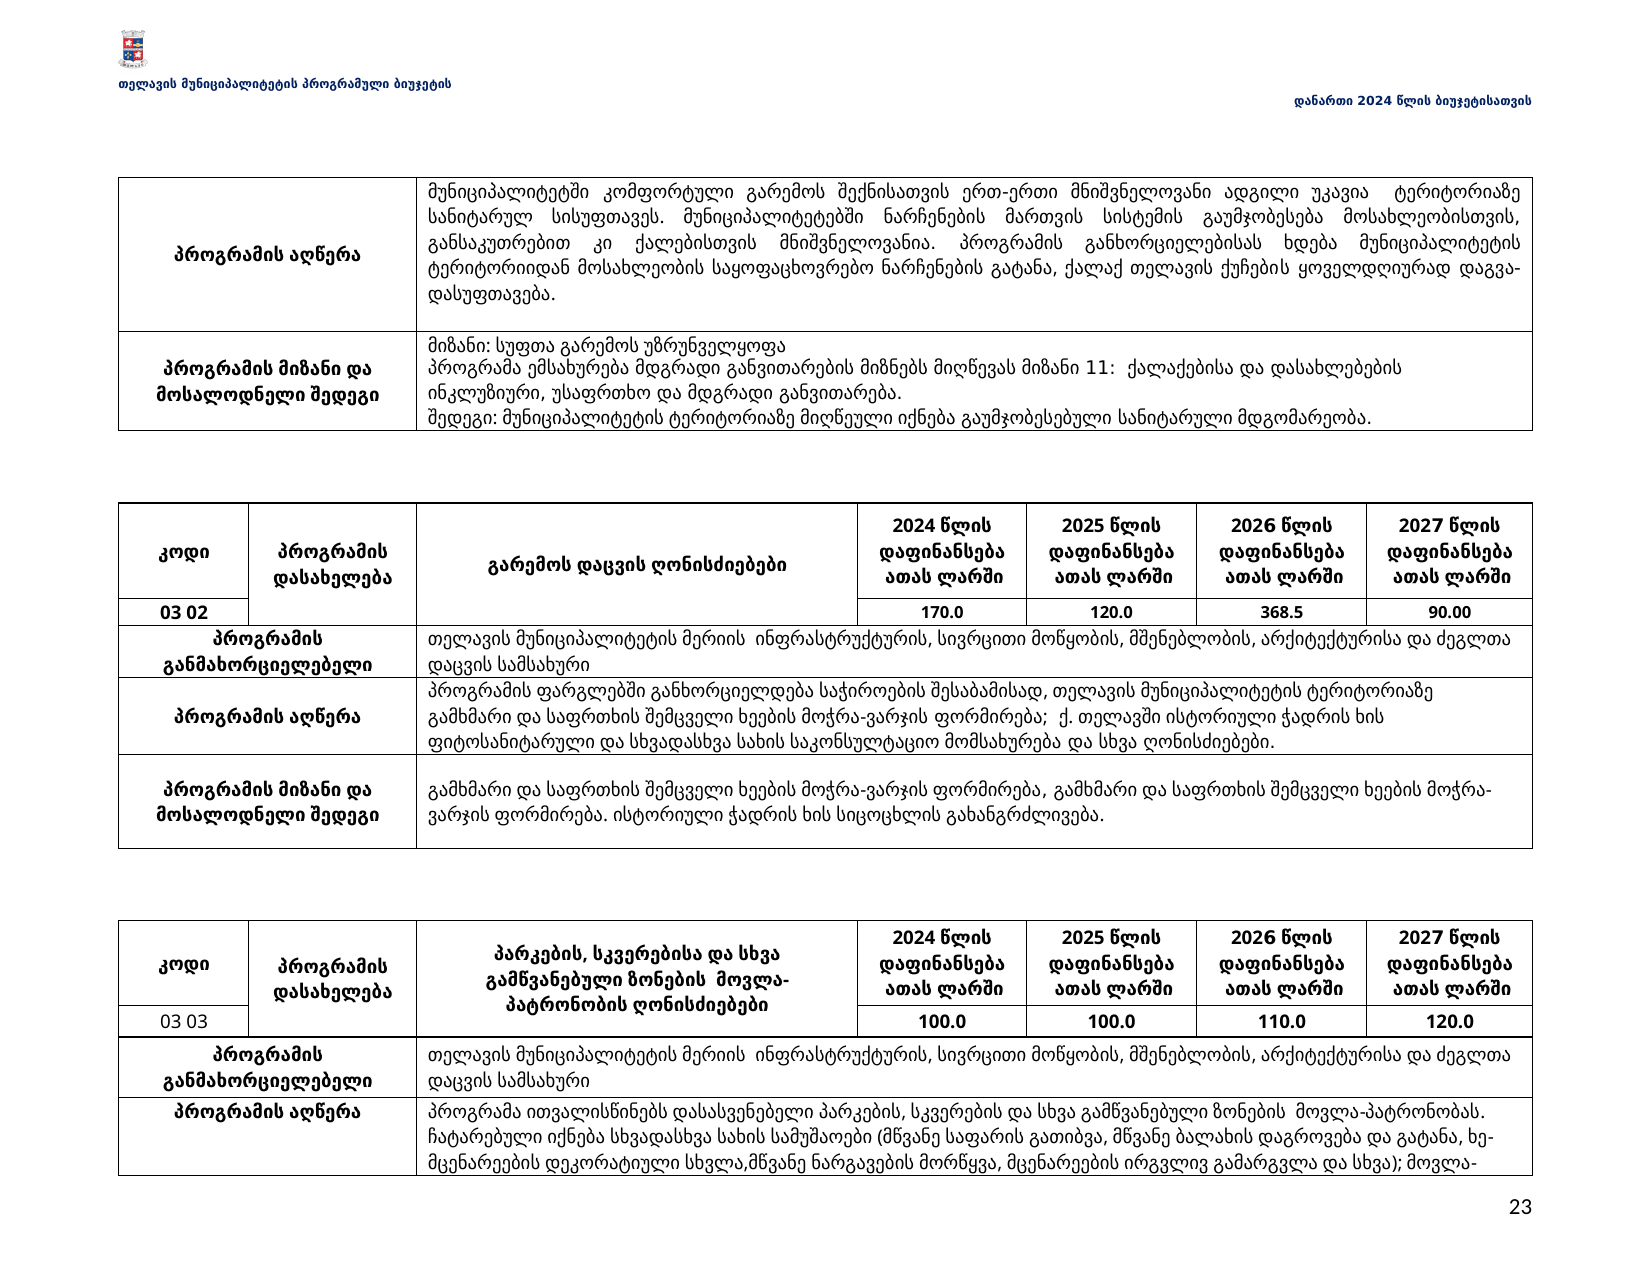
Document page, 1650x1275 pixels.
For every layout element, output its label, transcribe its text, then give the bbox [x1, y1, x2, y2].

table_cell პროგრამის განმახორციელებელი [119, 626, 416, 677]
table_cell 110.0 [1197, 1006, 1366, 1036]
table_header 2027 წლის დაფინანსება ათას ლარში [1367, 921, 1532, 1005]
table_header 2026 წლის დაფინანსება ათას ლარში [1197, 504, 1366, 598]
table_header პროგრამის დასახელება [249, 921, 416, 1036]
table_header 2025 წლის დაფინანსება ათას ლარში [1027, 504, 1196, 598]
table_cell 120.0 [1367, 1006, 1532, 1036]
table_cell 90.00 [1367, 599, 1532, 624]
table_cell პროგრამის აღწერა [119, 178, 416, 331]
table_cell თელავის მუნიციპალიტეტის მერიის ინფრასტრუქტურის, სივრცითი მოწყობის, მშენებლობის, არქიტექტურისა და ძეგლთა დაცვის სამსახური [417, 626, 1532, 677]
table_cell პროგრამის მიზანი და მოსალოდნელი შედეგი [119, 332, 416, 430]
table_header 2026 წლის დაფინანსება ათას ლარში [1197, 921, 1366, 1005]
table_cell 120.0 [1027, 599, 1196, 624]
table_cell მუნიციპალიტეტში კომფორტული გარემოს შექნისათვის ერთ-ერთი მნიშვნელოვანი ადგილი უკავია ტერიტორიაზე სანიტარულ სისუფთავეს. მუნიციპალიტეტებში ნარჩენების მართვის სისტემის გაუმჯობესება მოსახლეობისთვის, განსაკუთრებით კი ქალებისთვის მნიშვნელოვანია. პროგრამის განხორციელებისას ხდება მუნიციპალიტეტის ტერიტორიიდან მოსახლეობის საყოფაცხოვრებო ნარჩენების გატანა, ქალაქ თელავის ქუჩების ყოველდღიურად დაგვა-დასუფთავება. [417, 178, 1532, 331]
table_cell თელავის მუნიციპალიტეტის მერიის ინფრასტრუქტურის, სივრცითი მოწყობის, მშენებლობის, არქიტექტურისა და ძეგლთა დაცვის სამსახური [417, 1038, 1532, 1097]
table_header პარკების, სკვერებისა და სხვა გამწვანებული ზონების მოვლა-პატრონობის ღონისძიებები [417, 921, 857, 1036]
table_header პროგრამის დასახელება [249, 504, 416, 624]
table_header 2027 წლის დაფინანსება ათას ლარში [1367, 504, 1532, 598]
table_cell 368.5 [1197, 599, 1366, 624]
table_header 2025 წლის დაფინანსება ათას ლარში [1027, 921, 1196, 1005]
table_cell 100.0 [1027, 1006, 1196, 1036]
table_header 2024 წლის დაფინანსება ათას ლარში [858, 921, 1026, 1005]
table_cell 170.0 [858, 599, 1026, 624]
table_cell პროგრამის ფარგლებში განხორციელდება საჭიროების შესაბამისად, თელავის მუნიციპალიტეტის ტერიტორიაზე გამხმარი და საფრთხის შემცველი ხეების მოჭრა-ვარჯის ფორმირება; ქ. თელავში ისტორიული ჭადრის ხის ფიტოსანიტარული და სხვადასხვა სახის საკონსულტაციო მომსახურება და სხვა ღონისძიებები. [417, 678, 1532, 754]
picture [118, 30, 149, 76]
table_cell პროგრამის აღწერა [119, 1098, 416, 1175]
table_cell 03 03 [119, 1006, 248, 1036]
table_cell პროგრამის მიზანი და მოსალოდნელი შედეგი [119, 755, 416, 848]
table_cell მიზანი: სუფთა გარემოს უზრუნველყოფა პროგრამა ემსახურება მდგრადი განვითარების მიზნებს მიღწევას მიზანი 11: ქალაქებისა და დასახლებების ინკლუზიური, უსაფრთხო და მდგრადი განვითარება. შედეგი: მუნიციპალიტეტის ტერიტორიაზე მიღწეული იქნება გაუმჯობესებული სანიტარული მდგომარეობა. [417, 332, 1532, 430]
table_cell გამხმარი და საფრთხის შემცველი ხეების მოჭრა-ვარჯის ფორმირება, გამხმარი და საფრთხის შემცველი ხეების მოჭრა-ვარჯის ფორმირება. ისტორიული ჭადრის ხის სიცოცხლის გახანგრძლივება. [417, 755, 1532, 848]
table_header გარემოს დაცვის ღონისძიებები [417, 504, 857, 624]
table_cell 100.0 [858, 1006, 1026, 1036]
table_header 2024 წლის დაფინანსება ათას ლარში [858, 504, 1026, 598]
table_header კოდი [119, 504, 248, 598]
table_cell პროგრამის აღწერა [119, 678, 416, 754]
table_header კოდი [119, 921, 248, 1005]
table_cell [417, 1098, 1532, 1175]
table_cell 03 02 [119, 599, 248, 624]
table_cell პროგრამის განმახორციელებელი [119, 1038, 416, 1097]
